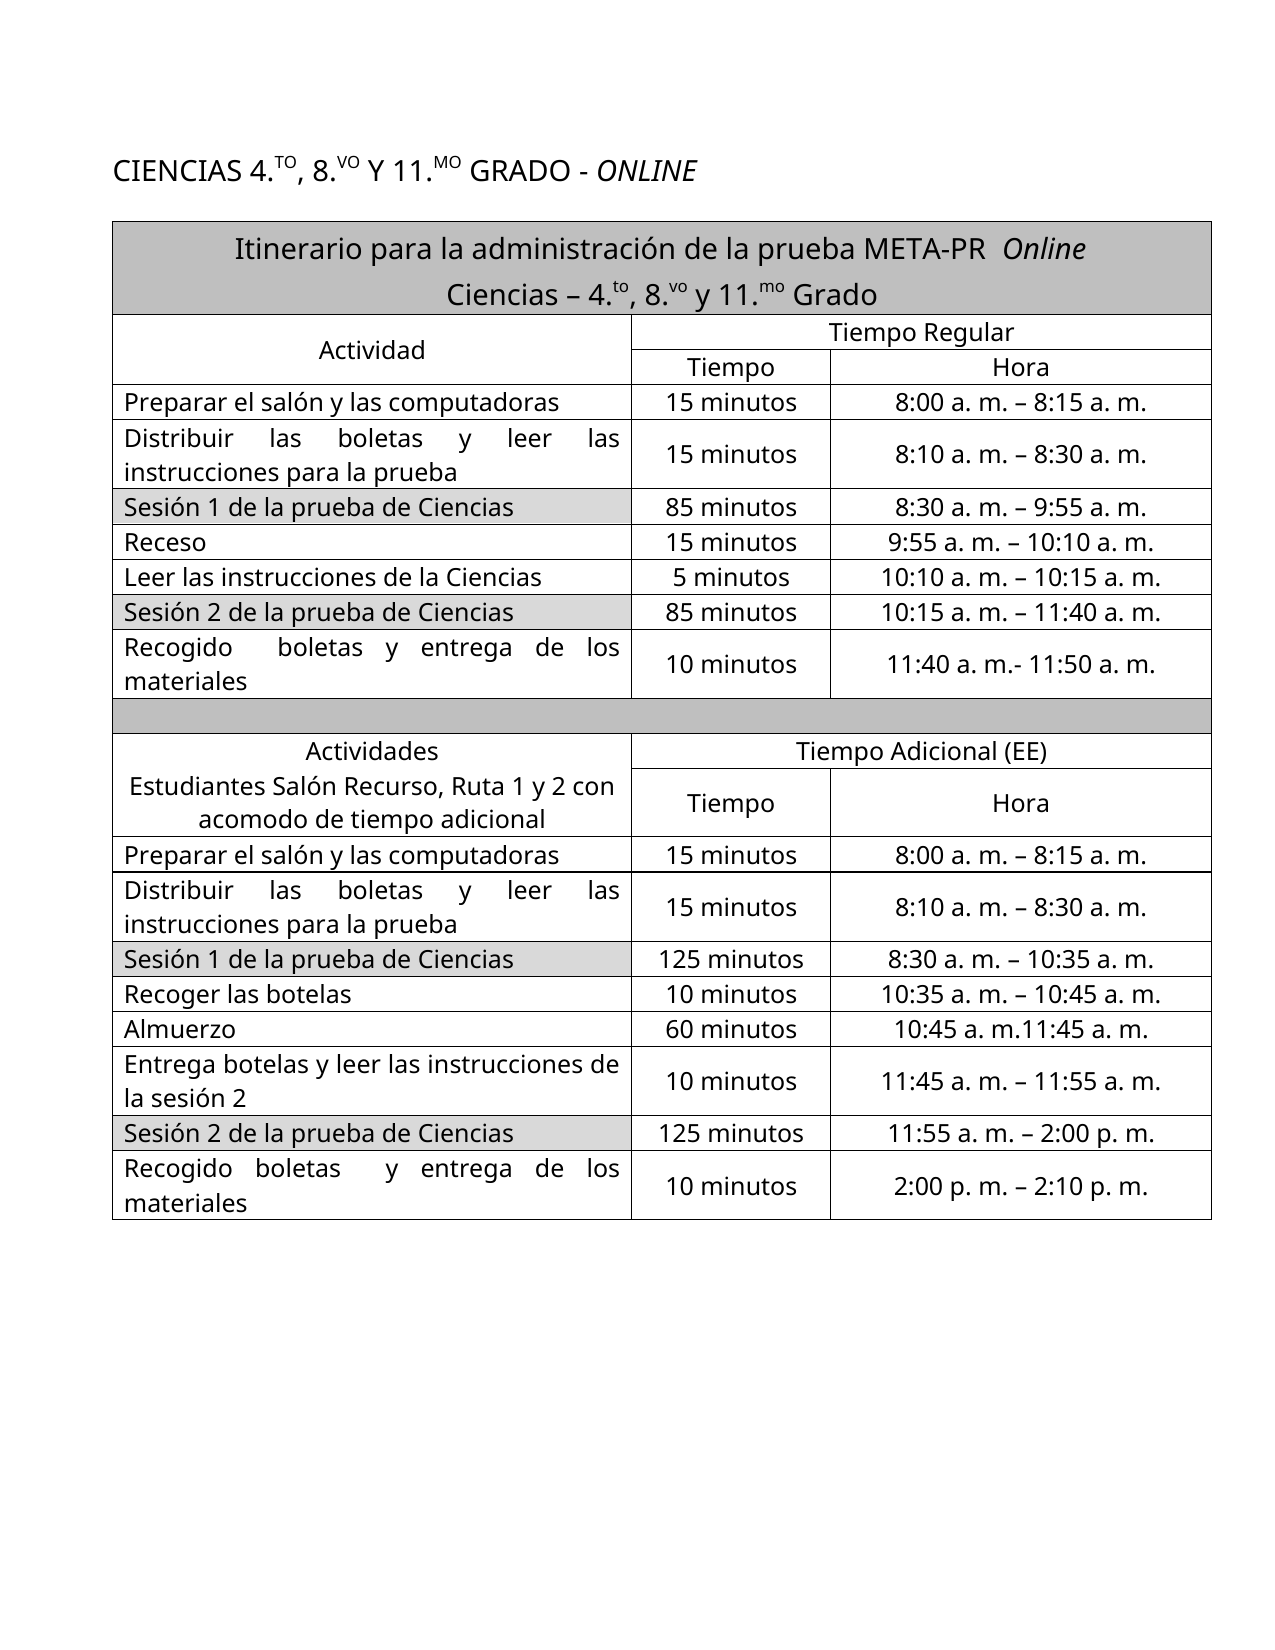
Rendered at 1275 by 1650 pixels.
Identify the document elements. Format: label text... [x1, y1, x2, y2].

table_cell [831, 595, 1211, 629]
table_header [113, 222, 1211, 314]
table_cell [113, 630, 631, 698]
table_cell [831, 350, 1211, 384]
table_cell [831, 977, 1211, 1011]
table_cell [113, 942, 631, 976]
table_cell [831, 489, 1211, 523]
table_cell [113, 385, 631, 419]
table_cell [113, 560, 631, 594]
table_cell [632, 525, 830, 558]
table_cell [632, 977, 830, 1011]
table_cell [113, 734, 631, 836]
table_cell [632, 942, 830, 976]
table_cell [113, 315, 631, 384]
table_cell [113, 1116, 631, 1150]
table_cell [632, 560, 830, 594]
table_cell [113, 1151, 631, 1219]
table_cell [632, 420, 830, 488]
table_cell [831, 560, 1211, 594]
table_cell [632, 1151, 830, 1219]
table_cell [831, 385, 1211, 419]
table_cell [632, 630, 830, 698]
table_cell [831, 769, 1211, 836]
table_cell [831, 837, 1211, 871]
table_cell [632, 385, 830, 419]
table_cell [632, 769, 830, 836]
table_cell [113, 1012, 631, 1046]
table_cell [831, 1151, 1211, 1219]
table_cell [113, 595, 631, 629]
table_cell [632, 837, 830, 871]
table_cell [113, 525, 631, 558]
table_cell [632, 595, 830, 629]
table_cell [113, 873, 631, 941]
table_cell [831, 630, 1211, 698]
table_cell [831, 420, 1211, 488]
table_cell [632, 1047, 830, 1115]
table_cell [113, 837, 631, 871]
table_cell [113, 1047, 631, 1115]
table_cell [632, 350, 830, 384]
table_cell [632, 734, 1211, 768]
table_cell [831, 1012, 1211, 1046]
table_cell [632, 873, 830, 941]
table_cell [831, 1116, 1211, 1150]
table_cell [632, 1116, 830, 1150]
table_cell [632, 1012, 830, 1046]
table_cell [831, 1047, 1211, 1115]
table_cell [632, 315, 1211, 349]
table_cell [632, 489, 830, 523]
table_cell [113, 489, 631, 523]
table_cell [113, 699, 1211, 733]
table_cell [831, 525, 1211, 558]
text CIENCIAS 4.TO, 8.VO Y 11.MO GRADO - ONLINE [112, 150, 1162, 190]
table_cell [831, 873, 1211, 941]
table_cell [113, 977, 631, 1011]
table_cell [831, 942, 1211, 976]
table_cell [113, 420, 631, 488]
